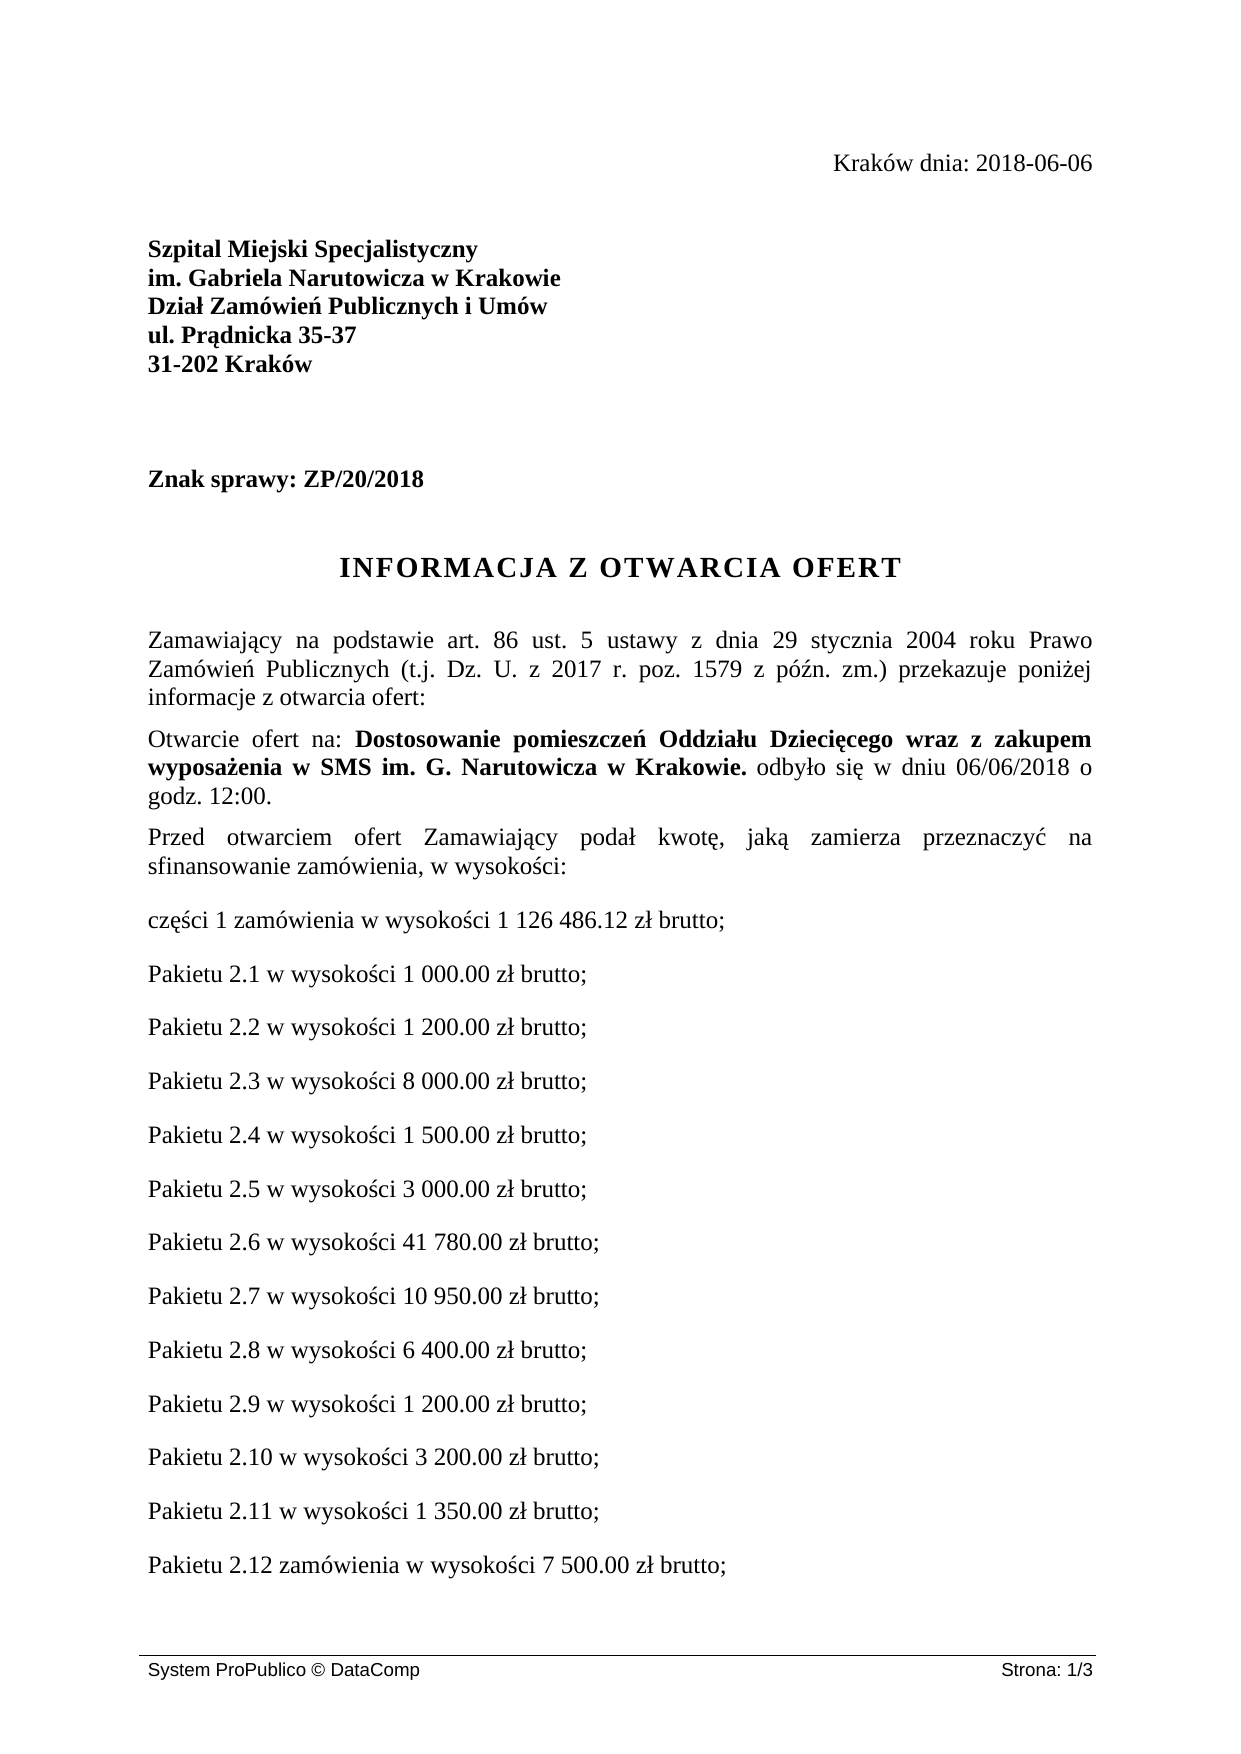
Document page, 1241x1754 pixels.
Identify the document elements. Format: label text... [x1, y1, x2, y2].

text INFORMACJA Z OTWARCIA OFERT [148, 550, 1092, 584]
table_cell Pakietu 2.6 w wysokości 41 780.00 zł brutto; [136, 1215, 1096, 1269]
table_cell Pakietu 2.10 w wysokości 3 200.00 zł brutto; [136, 1430, 1096, 1484]
table_cell Pakietu 2.7 w wysokości 10 950.00 zł brutto; [136, 1269, 1096, 1322]
text Szpital Miejski Specjalistyczny [148, 234, 1092, 263]
text Otwarcie ofert na: Dostosowanie pomieszczeń Oddziału Dziecięcego wraz z zakupem wyposażenia w SMS im. G. Narutowicza w Krakowie. odbyło się w dniu 06/06/2018 o godz. 12:00. [148, 724, 1092, 810]
table_cell Pakietu 2.11 w wysokości 1 350.00 zł brutto; [136, 1484, 1096, 1537]
table_cell Pakietu 2.8 w wysokości 6 400.00 zł brutto; [136, 1323, 1096, 1376]
table_cell Pakietu 2.4 w wysokości 1 500.00 zł brutto; [136, 1108, 1096, 1161]
table_cell Pakietu 2.5 w wysokości 3 000.00 zł brutto; [136, 1161, 1096, 1215]
text Przed otwarciem ofert Zamawiający podał kwotę, jaką zamierza przeznaczyć na sfinansowanie zamówienia, w wysokości: [148, 822, 1092, 880]
table_header części 1 zamówienia w wysokości 1 126 486.12 zł brutto; [136, 893, 1096, 946]
table_cell Pakietu 2.2 w wysokości 1 200.00 zł brutto; [136, 1000, 1096, 1054]
table_cell Pakietu 2.12 zamówienia w wysokości 7 500.00 zł brutto; [136, 1538, 1096, 1591]
table_cell Pakietu 2.1 w wysokości 1 000.00 zł brutto; [136, 946, 1096, 1000]
text Kraków dnia: 2018-06-06 [148, 148, 1092, 176]
text Dział Zamówień Publicznych i Umów [148, 291, 1092, 320]
text 31-202 Kraków [148, 349, 1092, 378]
text Znak sprawy: ZP/20/2018 [148, 464, 1092, 493]
text im. Gabriela Narutowicza w Krakowie [148, 263, 1092, 291]
text Zamawiający na podstawie art. 86 ust. 5 ustawy z dnia 29 stycznia 2004 roku Prawo Zamówień Publicznych (t.j. Dz. U. z 2017 r. poz. 1579 z późn. zm.) przekazuje poniżej informacje z otwarcia ofert: [148, 625, 1092, 711]
text ul. Prądnicka 35-37 [148, 320, 1092, 349]
table_cell Pakietu 2.3 w wysokości 8 000.00 zł brutto; [136, 1054, 1096, 1107]
table_cell Pakietu 2.9 w wysokości 1 200.00 zł brutto; [136, 1376, 1096, 1430]
